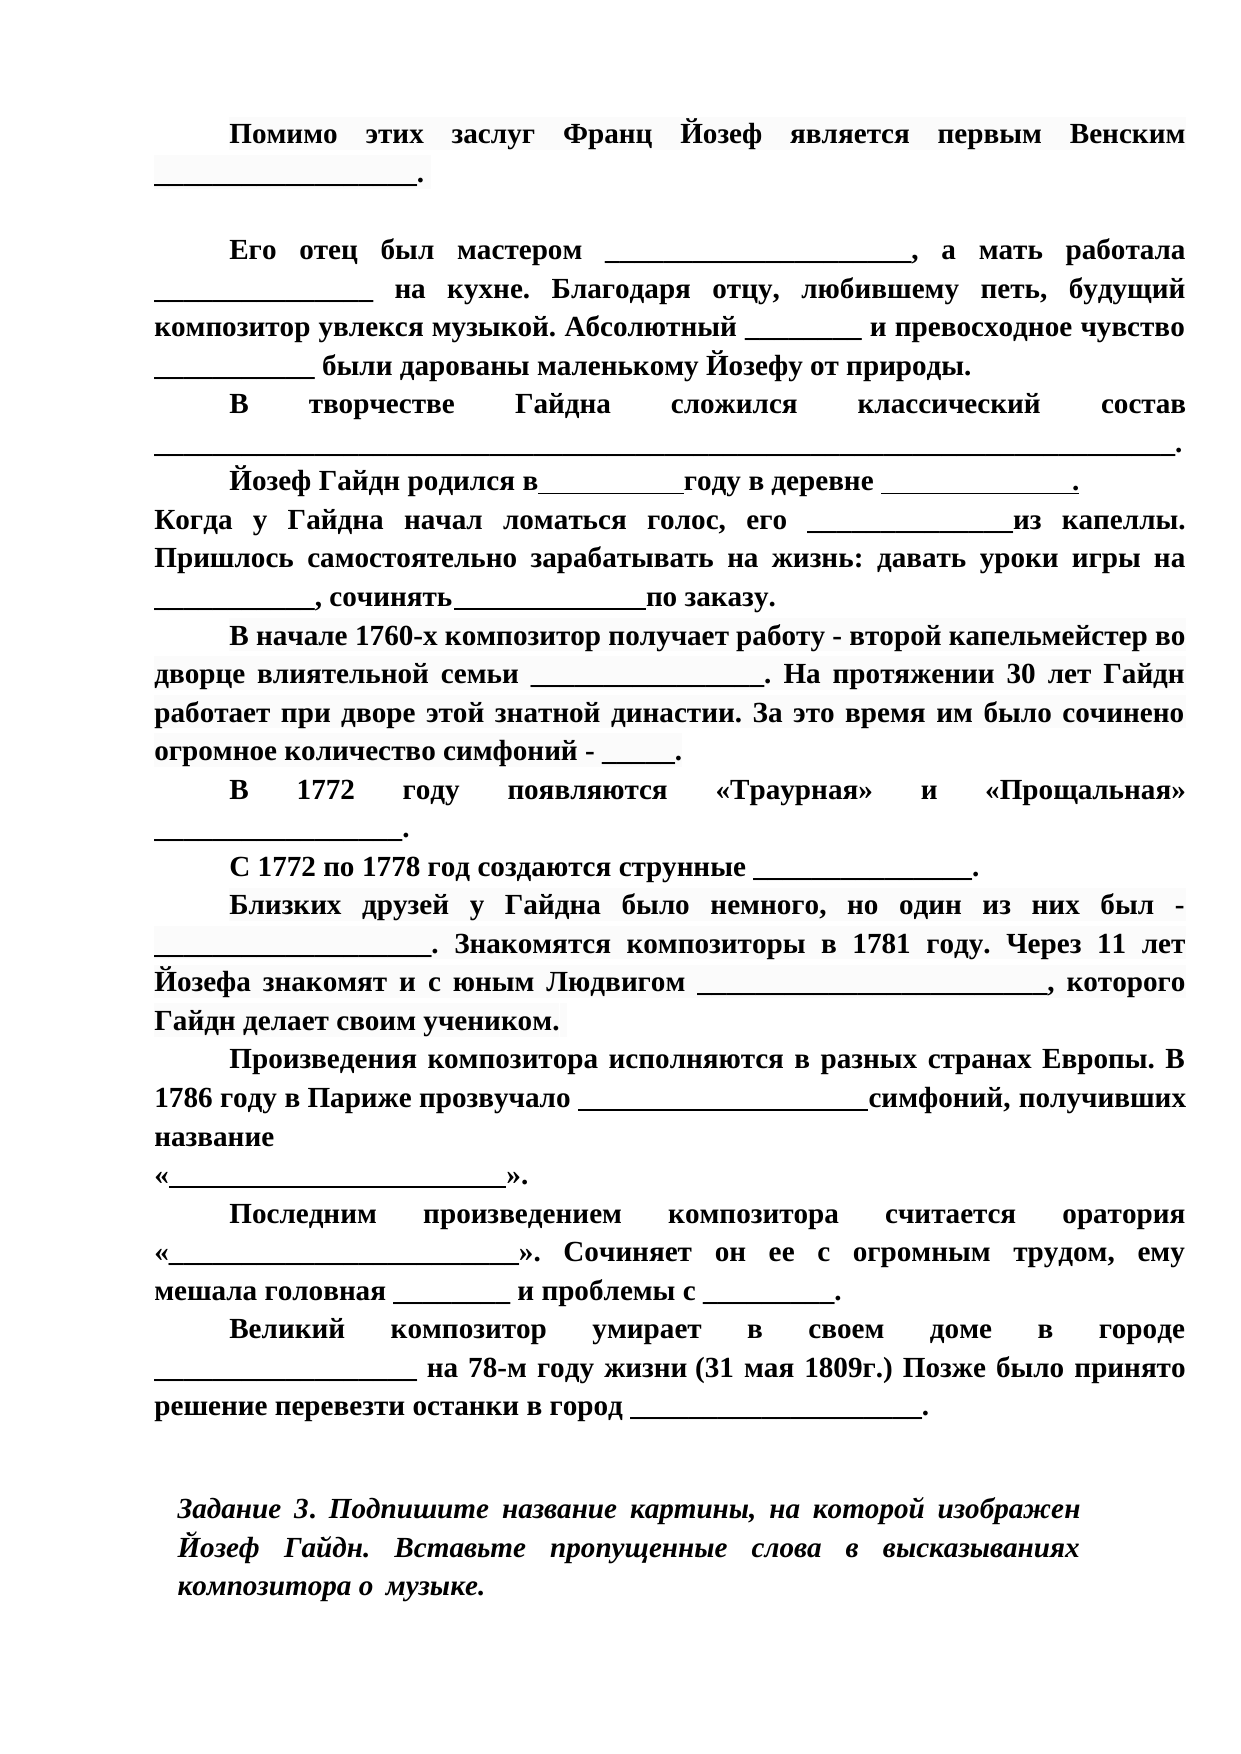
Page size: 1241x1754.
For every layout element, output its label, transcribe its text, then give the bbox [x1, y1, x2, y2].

text Произведения композитора исполняются в разных странах Европы. В 1786 году в Париже прозвучало симфоний, получивших название [154, 1042, 1186, 1152]
text Его отец был мастером _____________________, а мать работала _______________ на кухне. Благодаря отцу, любившему петь, будущий композитор увлекся музыкой. Абсолютный ________ и превосходное чувство ___________ были дарованы маленькому Йозефу от природы. [154, 232, 1186, 381]
text В начале 1760-х композитор получает работу - второй капельмейстер во дворце влиятельной семьи ________________. На протяжении 30 лет Гайдн работает при дворе этой знатной династии. За это время им было сочинено огромное количество симфоний - _____. [154, 728, 1186, 767]
text С 1772 по 1778 год создаются струнные _______________. [154, 849, 1186, 882]
text Близких друзей у Гайдна было немного, но один из них был - ___________________. Знакомятся композиторы в 1781 году. Через 11 лет Йозефа знакомят и с юным Людвигом ________________________, которого Гайдн делает своим учеником. [154, 887, 1186, 926]
text В 1772 году появляются «Траурная» и «Прощальная» _________________. [154, 772, 1186, 844]
text Помимо этих заслуг Франц Йозеф является первым Венским __________________. [154, 117, 1186, 189]
text Великий композитор умирает в своем доме в городе __________________ на 78-м году жизни (31 мая 1809г.) Позже было принято решение перевезти останки в город ____________________. [154, 1311, 1186, 1422]
text Когда у Гайдна начал ломаться голос, его ______________из капеллы. Пришлось самостоятельно зарабатывать на жизнь: давать уроки игры на ___________, сочинять по заказу. [154, 502, 1186, 613]
text Последним произведением композитора считается оратория «________________________». Сочиняет он ее с огромным трудом, ему мешала головная ________ и проблемы с _________. [154, 1196, 1186, 1306]
text Задание 3. Подпишите название картины, на которой изображен Йозеф Гайдн. Вставьте пропущенные слова в высказываниях композитора о музыке. [177, 1491, 1081, 1602]
text В начале 1760-х композитор получает работу - второй капельмейстер во дворце влиятельной семьи ________________. На протяжении 30 лет Гайдн работает при дворе этой знатной династии. За это время им было сочинено огромное количество симфоний - _____. [154, 618, 1186, 656]
text Близких друзей у Гайдна было немного, но один из них был - ___________________. Знакомятся композиторы в 1781 году. Через 11 лет Йозефа знакомят и с юным Людвигом ________________________, которого Гайдн делает своим учеником. [154, 998, 1186, 1037]
text В творчестве Гайдна сложился классический состав ______________________________________________________________________. [154, 386, 1186, 458]
text Йозеф Гайдн родился в году в деревне . [154, 463, 1186, 497]
text « ». [154, 1157, 1186, 1191]
